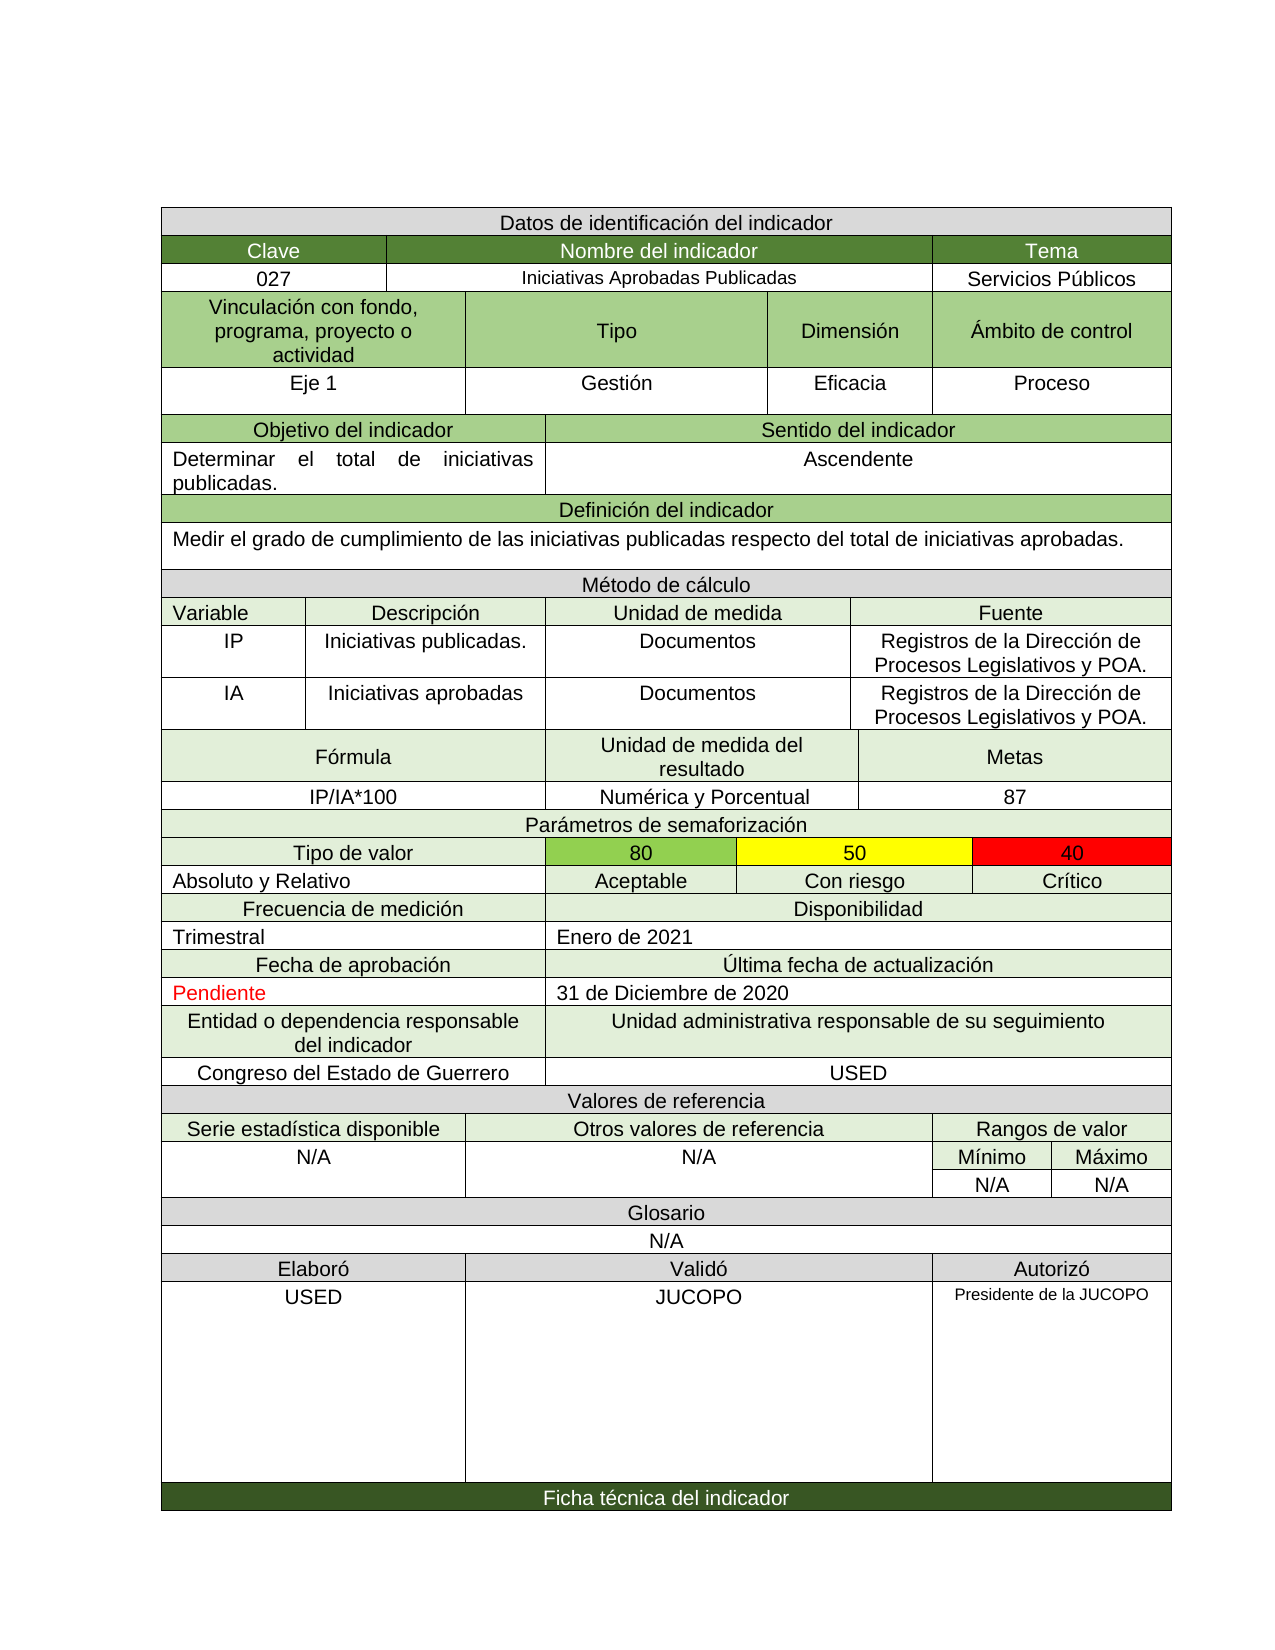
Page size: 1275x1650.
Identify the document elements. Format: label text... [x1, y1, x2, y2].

table_cell Definición del indicador [162, 495, 1171, 522]
table_cell Máximo [1052, 1142, 1171, 1169]
table_cell Sentido del indicador [546, 415, 1171, 442]
table_cell Entidad o dependencia responsable del indicador [162, 1006, 545, 1057]
table_cell Parámetros de semaforización [162, 810, 1171, 837]
table_cell Serie estadística disponible [162, 1114, 465, 1141]
table_cell Trimestral [162, 922, 545, 949]
table_cell 40 [973, 838, 1171, 865]
table_cell Crítico [973, 866, 1171, 893]
table_cell Metas [859, 730, 1171, 781]
table_cell IP/IA*100 [162, 782, 545, 809]
table_cell Última fecha de actualización [546, 950, 1171, 977]
table_cell N/A [466, 1142, 932, 1197]
table_cell Frecuencia de medición [162, 894, 545, 921]
table_cell Unidad administrativa responsable de su seguimiento [546, 1006, 1171, 1057]
table_cell N/A [933, 1170, 1051, 1197]
table_cell Registros de la Dirección de Procesos Legislativos y POA. [851, 678, 1171, 729]
table_cell Método de cálculo [162, 570, 1171, 597]
table_cell Absoluto y Relativo [162, 866, 545, 893]
table_cell Documentos [546, 626, 850, 677]
table_cell Unidad de medida del resultado [546, 730, 858, 781]
table_cell Pendiente [162, 978, 545, 1005]
table_cell Servicios Públicos [933, 264, 1171, 291]
table_cell Eficacia [768, 368, 932, 414]
table_cell Gestión [466, 368, 767, 414]
table_cell Presidente de la JUCOPO [933, 1282, 1171, 1482]
table_cell Tema [933, 236, 1171, 263]
table_cell Objetivo del indicador [162, 415, 545, 442]
table_cell Determinar el total de iniciativas publicadas. [162, 443, 545, 494]
table_cell Iniciativas Aprobadas Publicadas [387, 264, 932, 291]
table_cell IP [162, 626, 305, 677]
table_cell N/A [162, 1226, 1171, 1253]
table_cell Autorizó [933, 1254, 1171, 1281]
table_cell 027 [162, 264, 386, 291]
table_cell Enero de 2021 [546, 922, 1171, 949]
table_cell Otros valores de referencia [466, 1114, 932, 1141]
table_cell Medir el grado de cumplimiento de las iniciativas publicadas respecto del total de iniciativas aprobadas. [162, 523, 1171, 569]
table_cell 50 [737, 838, 972, 865]
table_cell Rangos de valor [933, 1114, 1171, 1141]
table_cell Eje 1 [162, 368, 465, 414]
table_cell USED [162, 1282, 465, 1482]
table_cell Documentos [546, 678, 850, 729]
table_cell Numérica y Porcentual [546, 782, 858, 809]
table_cell Iniciativas publicadas. [306, 626, 545, 677]
table_cell 31 de Diciembre de 2020 [546, 978, 1171, 1005]
table_cell Nombre del indicador [387, 236, 932, 263]
table_cell JUCOPO [466, 1282, 932, 1482]
table_cell Glosario [162, 1198, 1171, 1225]
table_cell Tipo de valor [162, 838, 545, 865]
table_cell Disponibilidad [546, 894, 1171, 921]
table_cell Tipo [466, 292, 767, 367]
table_cell 87 [859, 782, 1171, 809]
table_cell Dimensión [768, 292, 932, 367]
table_cell N/A [162, 1142, 465, 1197]
table_cell Mínimo [933, 1142, 1051, 1169]
table_cell Registros de la Dirección de Procesos Legislativos y POA. [851, 626, 1171, 677]
table_cell 80 [546, 838, 736, 865]
table_cell Ámbito de control [933, 292, 1171, 367]
table_cell Iniciativas aprobadas [306, 678, 545, 729]
table_cell USED [546, 1058, 1171, 1085]
table_cell Validó [466, 1254, 932, 1281]
table_cell Clave [162, 236, 386, 263]
table_cell Elaboró [162, 1254, 465, 1281]
table_cell Con riesgo [737, 866, 972, 893]
table_cell Fecha de aprobación [162, 950, 545, 977]
table_cell Unidad de medida [546, 598, 850, 625]
table_cell Vinculación con fondo, programa, proyecto o actividad [162, 292, 465, 367]
table_cell Variable [162, 598, 305, 625]
table_cell Proceso [933, 368, 1171, 414]
table_cell Valores de referencia [162, 1086, 1171, 1113]
table_cell Ficha técnica del indicador [162, 1483, 1171, 1510]
table_cell Fuente [851, 598, 1171, 625]
table_cell Datos de identificación del indicador [162, 208, 1171, 235]
table_cell Descripción [306, 598, 545, 625]
table_cell IA [162, 678, 305, 729]
table_cell Congreso del Estado de Guerrero [162, 1058, 545, 1085]
table_cell N/A [1052, 1170, 1171, 1197]
table_cell Fórmula [162, 730, 545, 781]
table_cell Aceptable [546, 866, 736, 893]
table_cell Ascendente [546, 443, 1171, 494]
